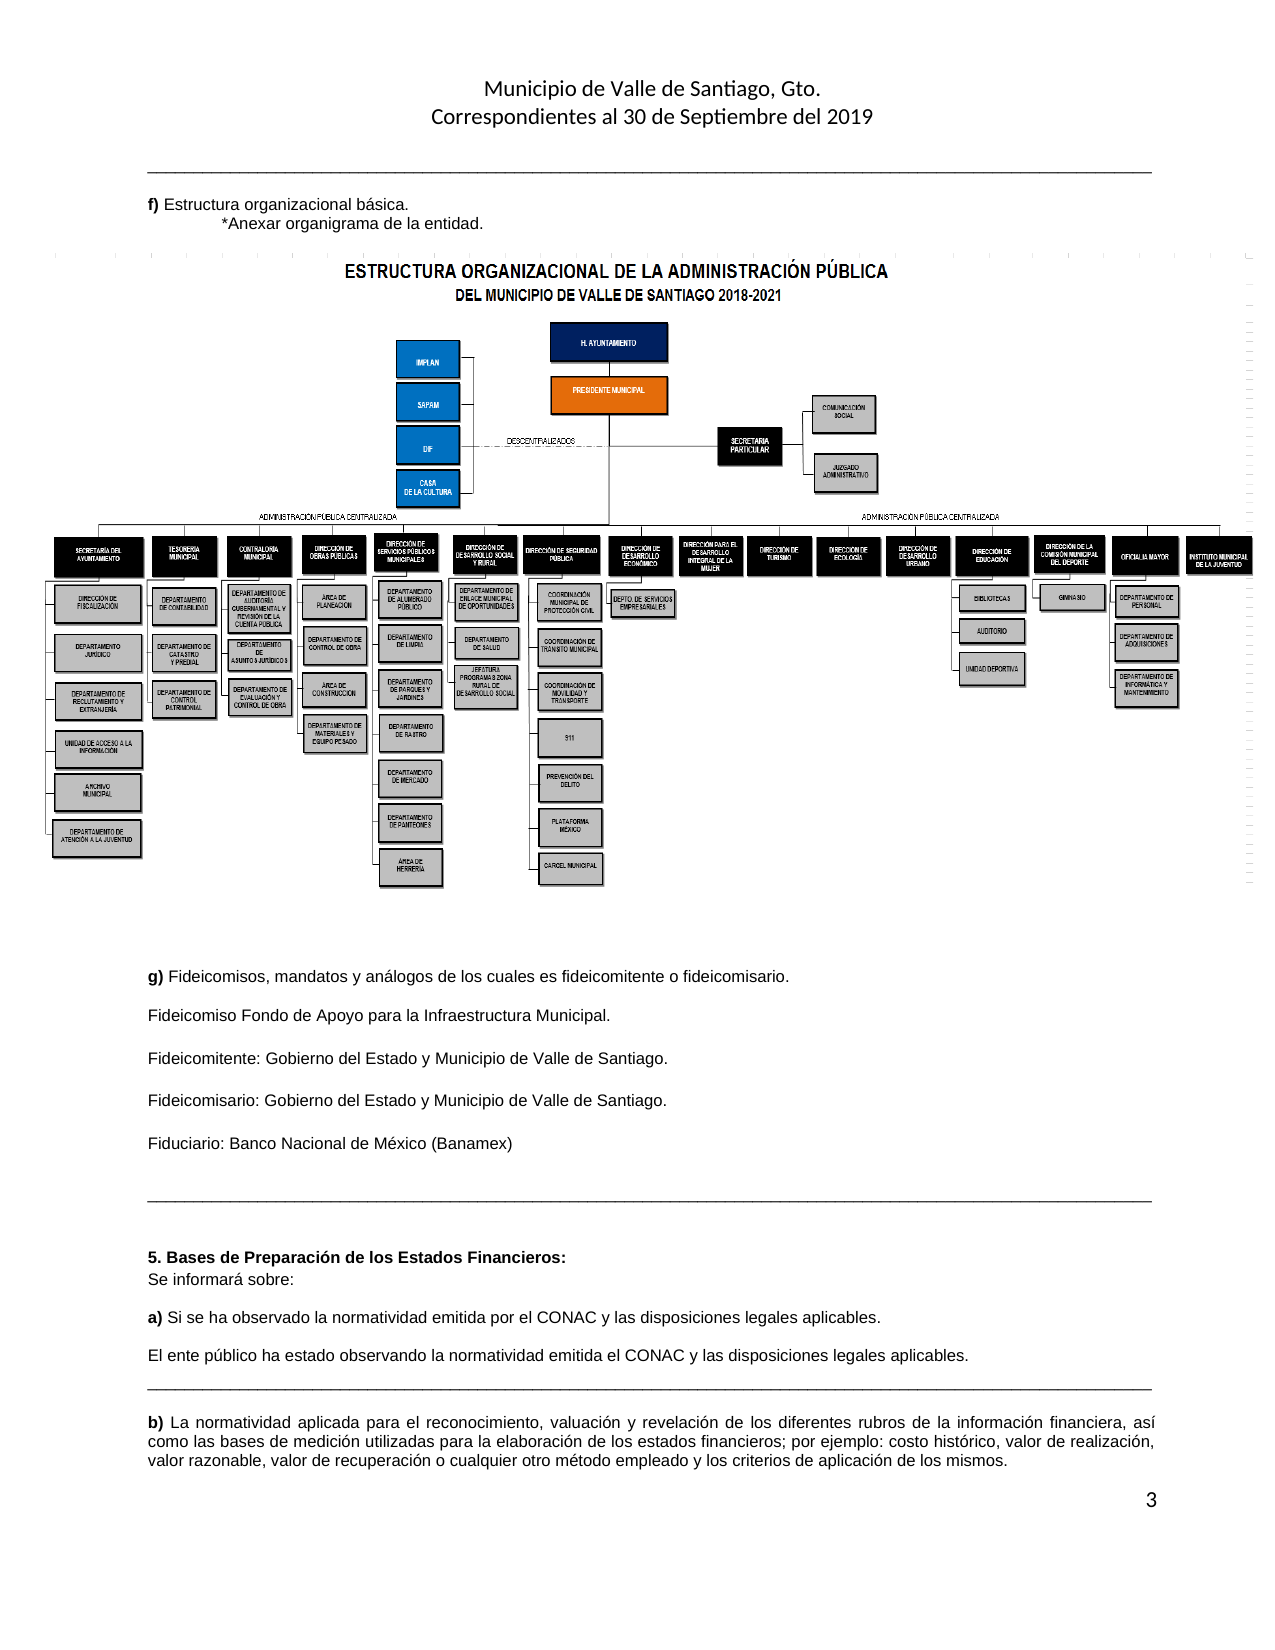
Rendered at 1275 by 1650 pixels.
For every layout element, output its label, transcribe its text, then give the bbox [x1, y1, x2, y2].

text Fideicomisario: Gobierno del Estado y Municipio de Valle de Santiago. [148, 1091, 1157, 1110]
subtitle 5. Bases de Preparación de los Estados Financieros: [148, 1247, 1157, 1267]
text f) Estructura organizacional básica. [148, 195, 1157, 214]
text Fideicomitente: Gobierno del Estado y Municipio de Valle de Santiago. [148, 1048, 1157, 1068]
text *Anexar organigrama de la entidad. [148, 214, 1157, 233]
text g) Fideicomisos, mandatos y análogos de los cuales es fideicomitente o fideicomisario. [148, 967, 1157, 986]
picture [29, 253, 1254, 891]
text Fideicomiso Fondo de Apoyo para la Infraestructura Municipal. [148, 1006, 1157, 1025]
text a) Si se ha observado la normatividad emitida por el CONAC y las disposiciones legales aplicables. [148, 1308, 1157, 1327]
text El ente público ha estado observando la normatividad emitida el CONAC y las disposiciones legales aplicables. [148, 1346, 1157, 1365]
text b) La normatividad aplicada para el reconocimiento, valuación y revelación de los diferentes rubros de la información financiera, así como las bases de medición utilizadas para la elaboración de los estados financieros; por ejemplo: costo histórico, valor de realización, valor razonable, valor de recuperación o cualquier otro método empleado y los criterios de aplicación de los mismos. [148, 1412, 1157, 1470]
text Se informará sobre: [148, 1269, 1157, 1288]
text Fiduciario: Banco Nacional de México (Banamex) [148, 1134, 1157, 1153]
